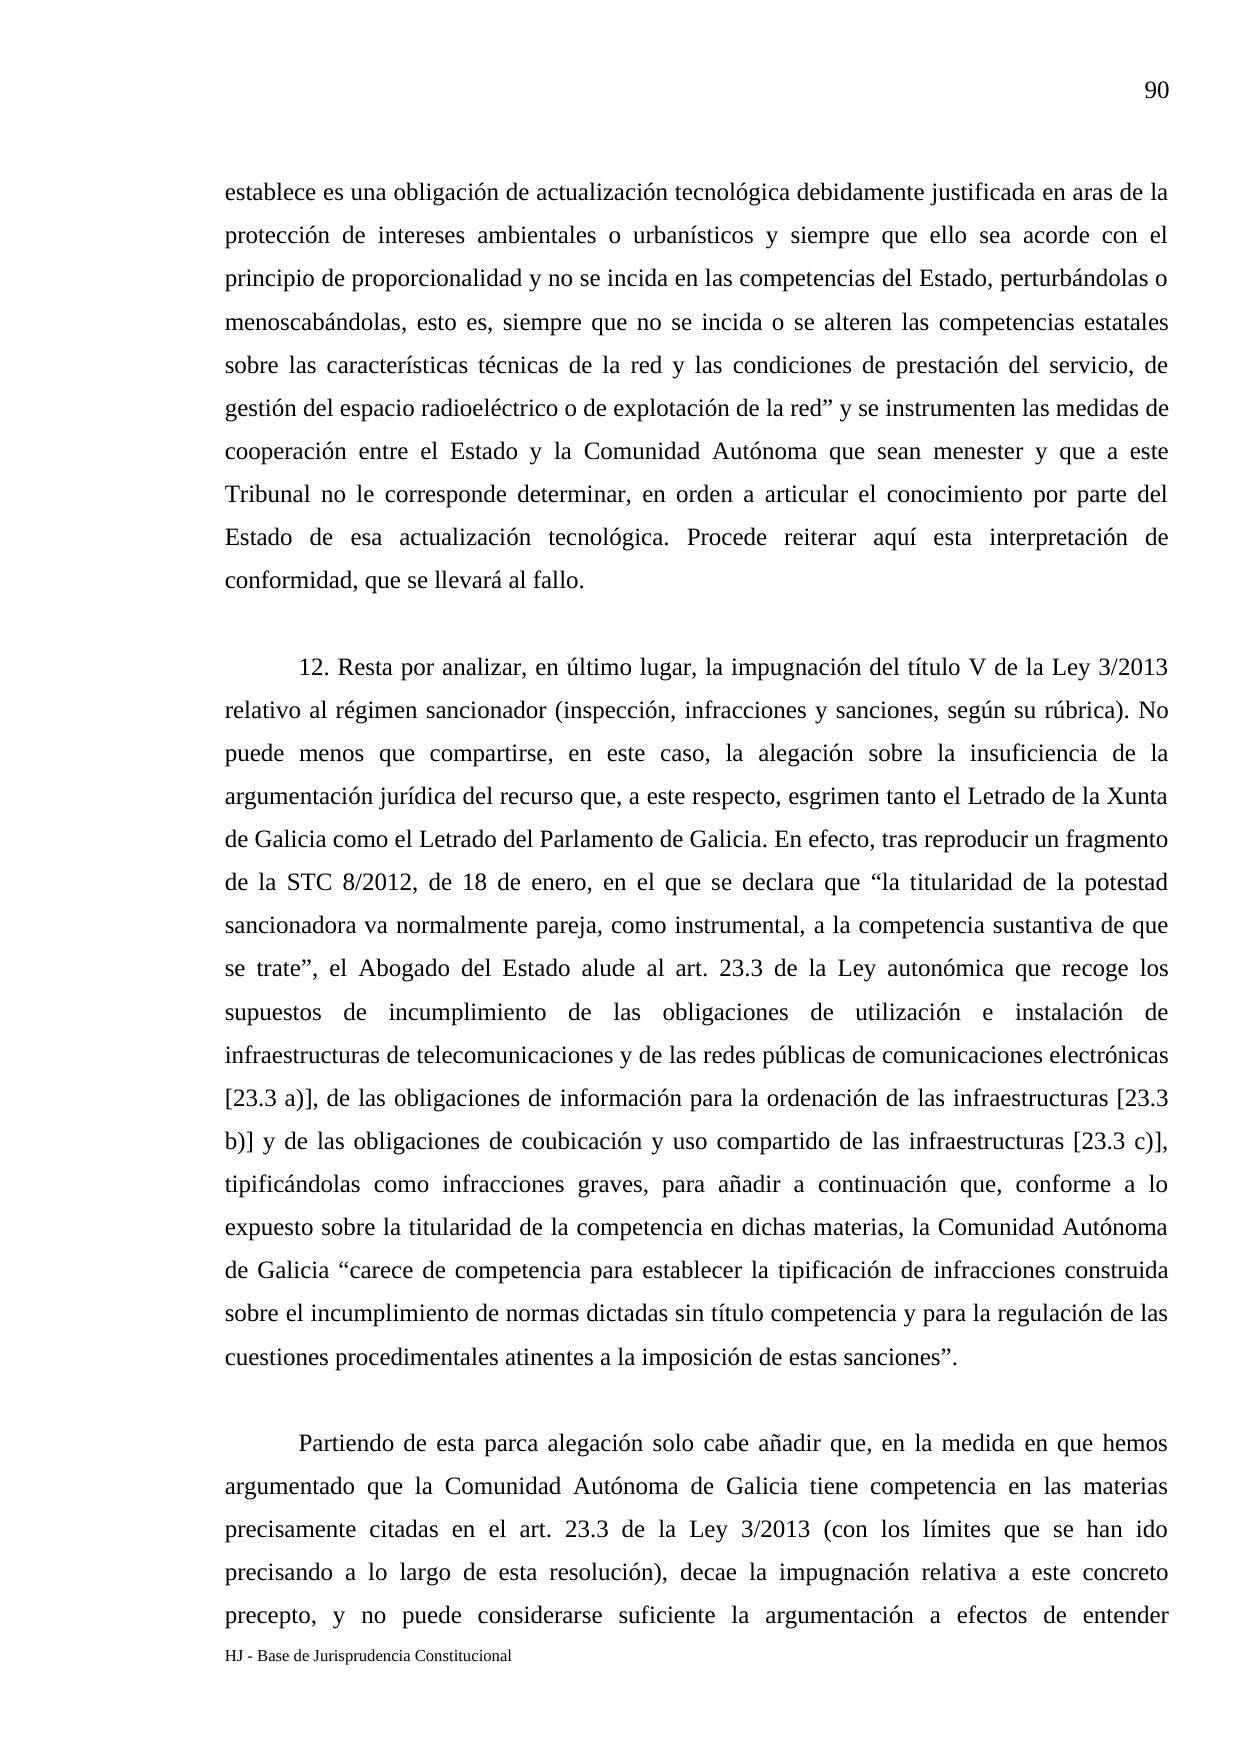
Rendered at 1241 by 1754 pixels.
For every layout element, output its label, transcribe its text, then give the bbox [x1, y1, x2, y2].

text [224, 177, 1169, 594]
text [224, 1428, 1169, 1629]
text 12. Resta por analizar, en último lugar, la impugnación del título V de la Ley 3/2013 relativo al régimen sancionador (inspección, infracciones y sanciones, según su rúbrica). No puede menos que compartirse, en este caso, la alegación sobre la insuficiencia de la argumentación jurídica del recurso que, a este respecto, esgrimen tanto el Letrado de la Xunta de Galicia como el Letrado del Parlamento de Galicia. En efecto, tras reproducir un fragmento de la STC 8/2012, de 18 de enero, en el que se declara que “la titularidad de la potestad sancionadora va normalmente pareja, como instrumental, a la competencia sustantiva de que se trate”, el Abogado del Estado alude al art. 23.3 de la Ley autonómica que recoge los supuestos de incumplimiento de las obligaciones de utilización e instalación de infraestructuras de telecomunicaciones y de las redes públicas de comunicaciones electrónicas [23.3 a)], de las obligaciones de información para la ordenación de las infraestructuras [23.3 b)] y de las obligaciones de coubicación y uso compartido de las infraestructuras [23.3 c)], tipificándolas como infracciones graves, para añadir a continuación que, conforme a lo expuesto sobre la titularidad de la competencia en dichas materias, la Comunidad Autónoma de Galicia “carece de competencia para establecer la tipificación de infracciones construida sobre el incumplimiento de normas dictadas sin título competencia y para la regulación de las cuestiones procedimentales atinentes a la imposición de estas sanciones”. [224, 652, 1169, 1370]
